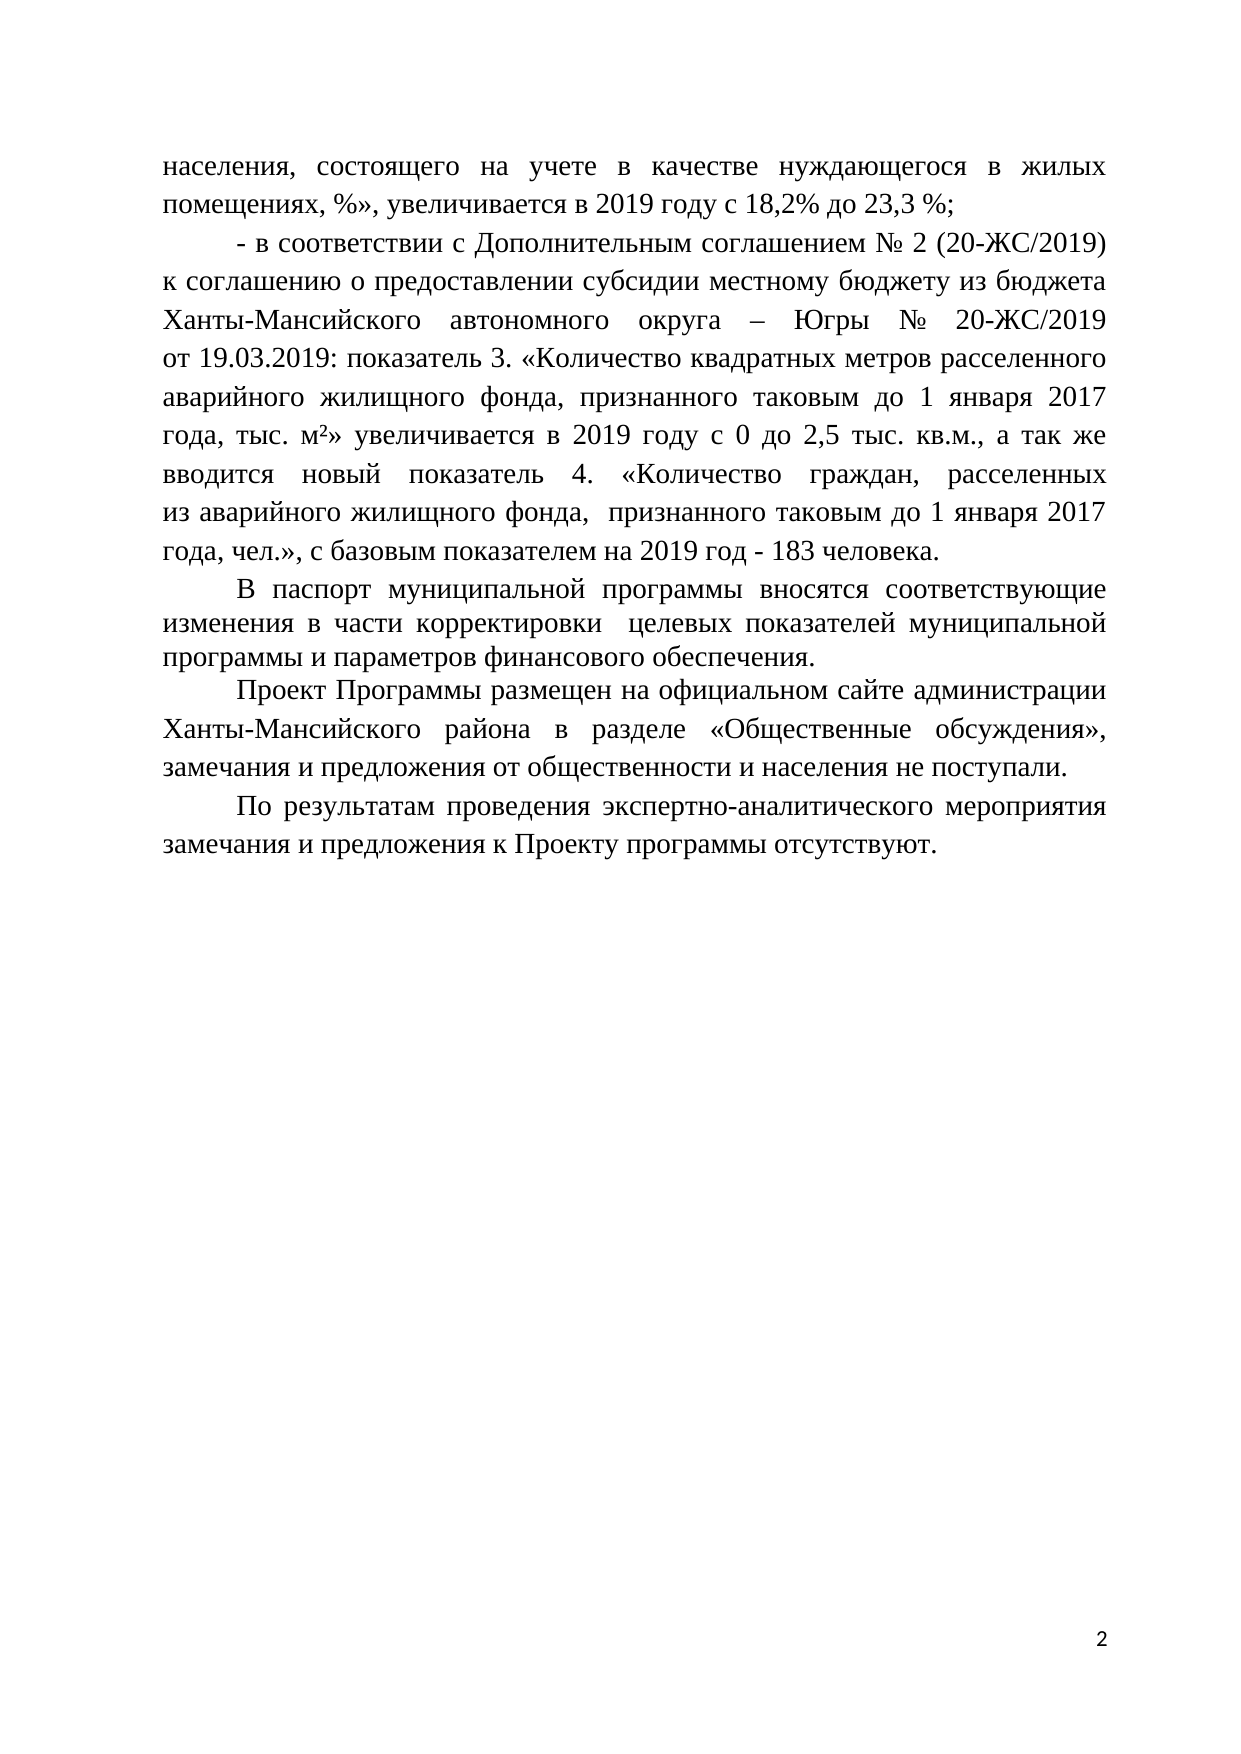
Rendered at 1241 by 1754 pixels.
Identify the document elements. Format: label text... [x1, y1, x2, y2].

text Проект Программы размещен на официальном сайте администрации Ханты-Мансийского района в разделе «Общественные обсуждения», замечания и предложения от общественности и населения не поступали. [162, 672, 1107, 783]
text В паспорт муниципальной программы вносятся соответствующие изменения в части корректировки целевых показателей муниципальной программы и параметров финансового обеспечения. [162, 572, 1107, 672]
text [162, 148, 1107, 220]
text - в соответствии с Дополнительным соглашением № 2 (20-ЖС/2019) к соглашению о предоставлении субсидии местному бюджету из бюджета Ханты-Мансийского автономного округа – Югры № 20-ЖС/2019 от 19.03.2019: показатель 3. «Количество квадратных метров расселенного аварийного жилищного фонда, признанного таковым до 1 января 2017 года, тыс. м²» увеличивается в 2019 году с 0 до 2,5 тыс. кв.м., а так же вводится новый показатель 4. «Количество граждан, расселенных из аварийного жилищного фонда, признанного таковым до 1 января 2017 года, чел.», с базовым показателем на 2019 год - 183 человека. [162, 225, 1107, 567]
text По результатам проведения экспертно-аналитического мероприятия замечания и предложения к Проекту программы отсутствуют. [162, 788, 1107, 860]
